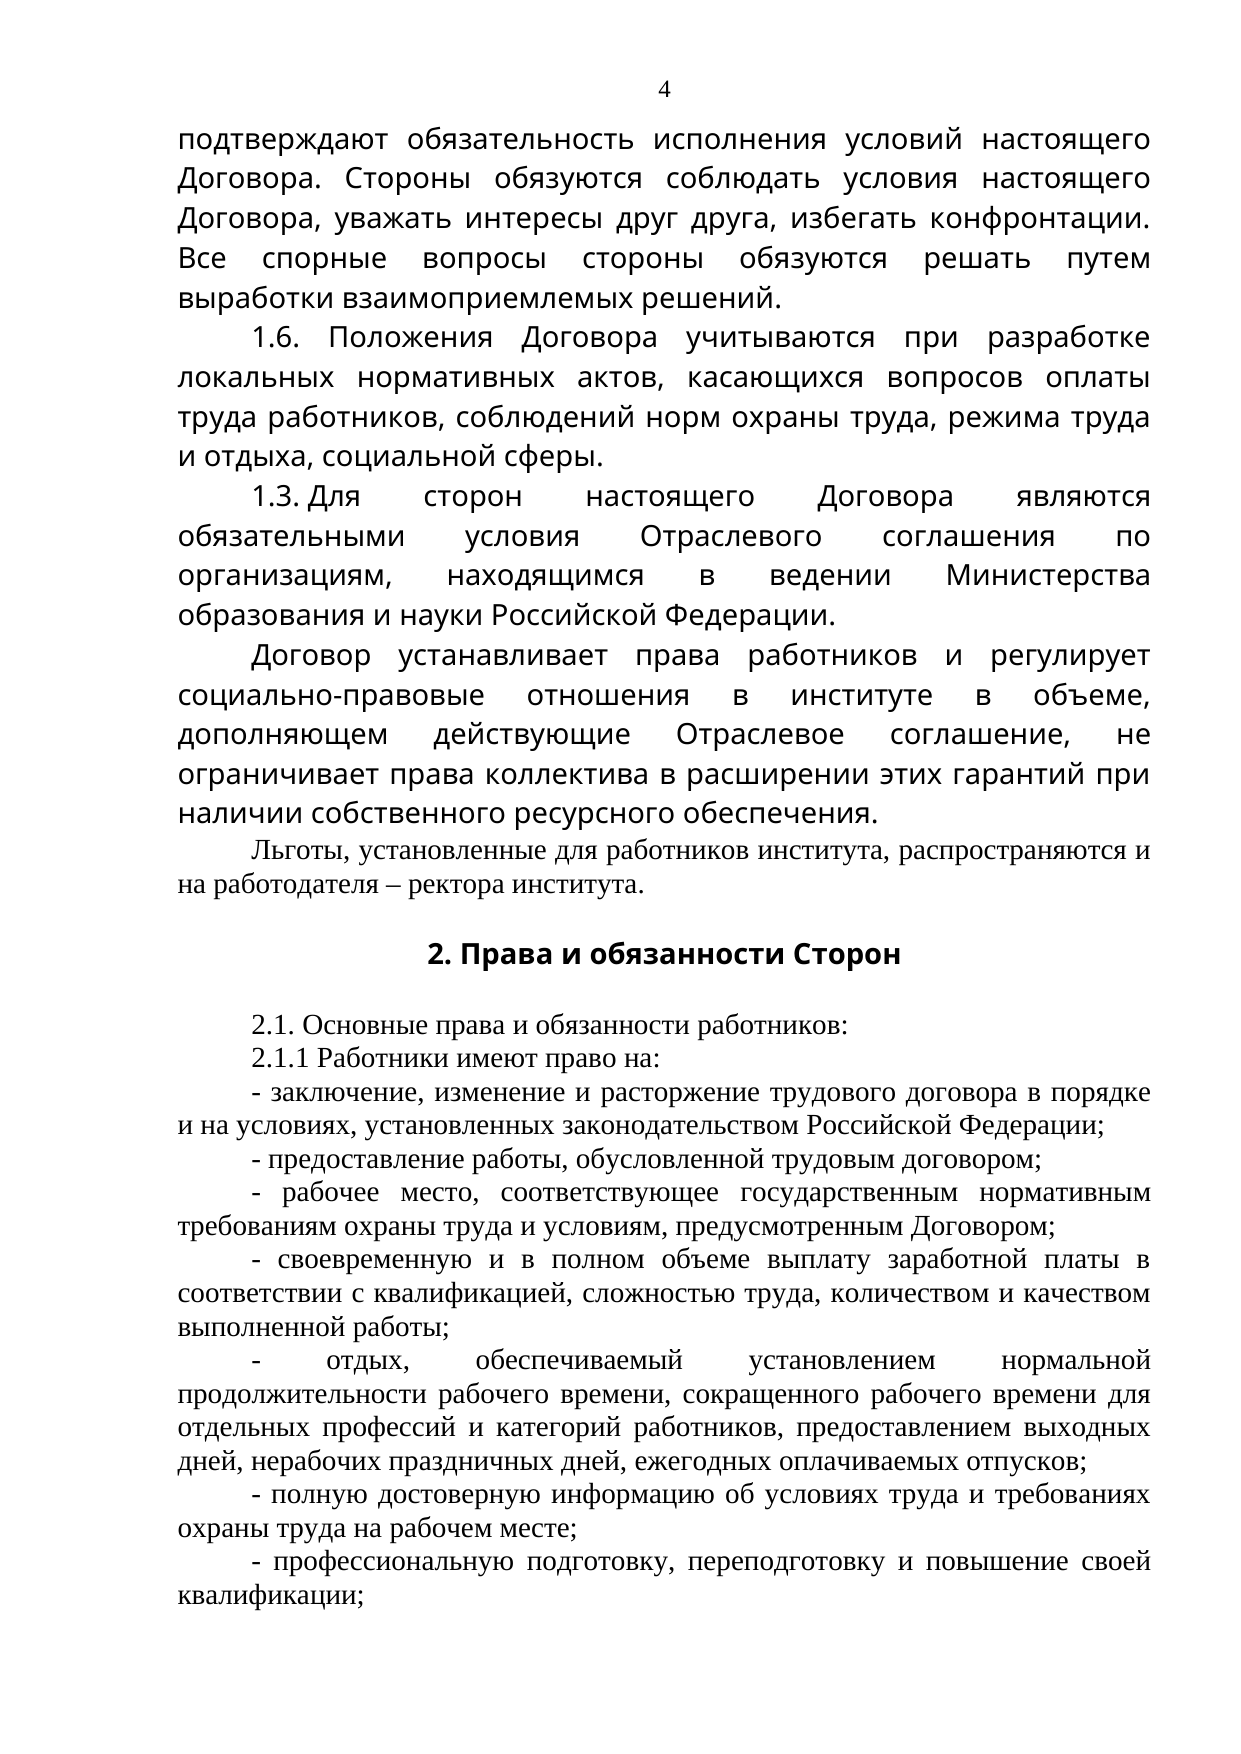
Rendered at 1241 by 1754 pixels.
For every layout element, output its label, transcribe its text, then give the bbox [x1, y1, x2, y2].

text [177, 118, 1152, 317]
text - заключение, изменение и расторжение трудового договора в порядке и на условиях, установленных законодательством Российской Федерации; [177, 1074, 1152, 1141]
text - полную достоверную информацию об условиях труда и требованиях охраны труда на рабочем месте; [177, 1476, 1152, 1543]
text - рабочее место, соответствующее государственным нормативным требованиям охраны труда и условиям, предусмотренным Договором; [177, 1174, 1152, 1242]
text Договор устанавливает права работников и регулирует социально-правовые отношения в институте в объеме, дополняющем действующие Отраслевое соглашение, не ограничивает права коллектива в расширении этих гарантий при наличии собственного ресурсного обеспечения. [177, 634, 1152, 832]
list Основные права и обязанности работников: [177, 1007, 1152, 1040]
subtitle 2. Права и обязанности Сторон [177, 934, 1152, 973]
text - своевременную и в полном объеме выплату заработной платы в соответствии с квалификацией, сложностью труда, количеством и качеством выполненной работы; [177, 1242, 1152, 1342]
text - предоставление работы, обусловленной трудовым договором; [177, 1141, 1152, 1174]
text 1.6. Положения Договора учитываются при разработке локальных нормативных актов, касающихся вопросов оплаты труда работников, соблюдений норм охраны труда, режима труда и отдыха, социальной сферы. [177, 317, 1152, 475]
text 1.3. Для сторон настоящего Договора являются обязательными условия Отраслевого соглашения по организациям, находящимся в ведении Министерства образования и науки Российской Федерации. [177, 475, 1152, 634]
text 2.1.1 Работники имеют право на: [251, 1040, 1152, 1074]
text - отдых, обеспечиваемый установлением нормальной продолжительности рабочего времени, сокращенного рабочего времени для отдельных профессий и категорий работников, предоставлением выходных дней, нерабочих праздничных дней, ежегодных оплачиваемых отпусков; [177, 1342, 1152, 1476]
text - профессиональную подготовку, переподготовку и повышение своей квалификации; [177, 1543, 1152, 1611]
text Льготы, установленные для работников института, распространяются и на работодателя – ректора института. [177, 832, 1152, 899]
